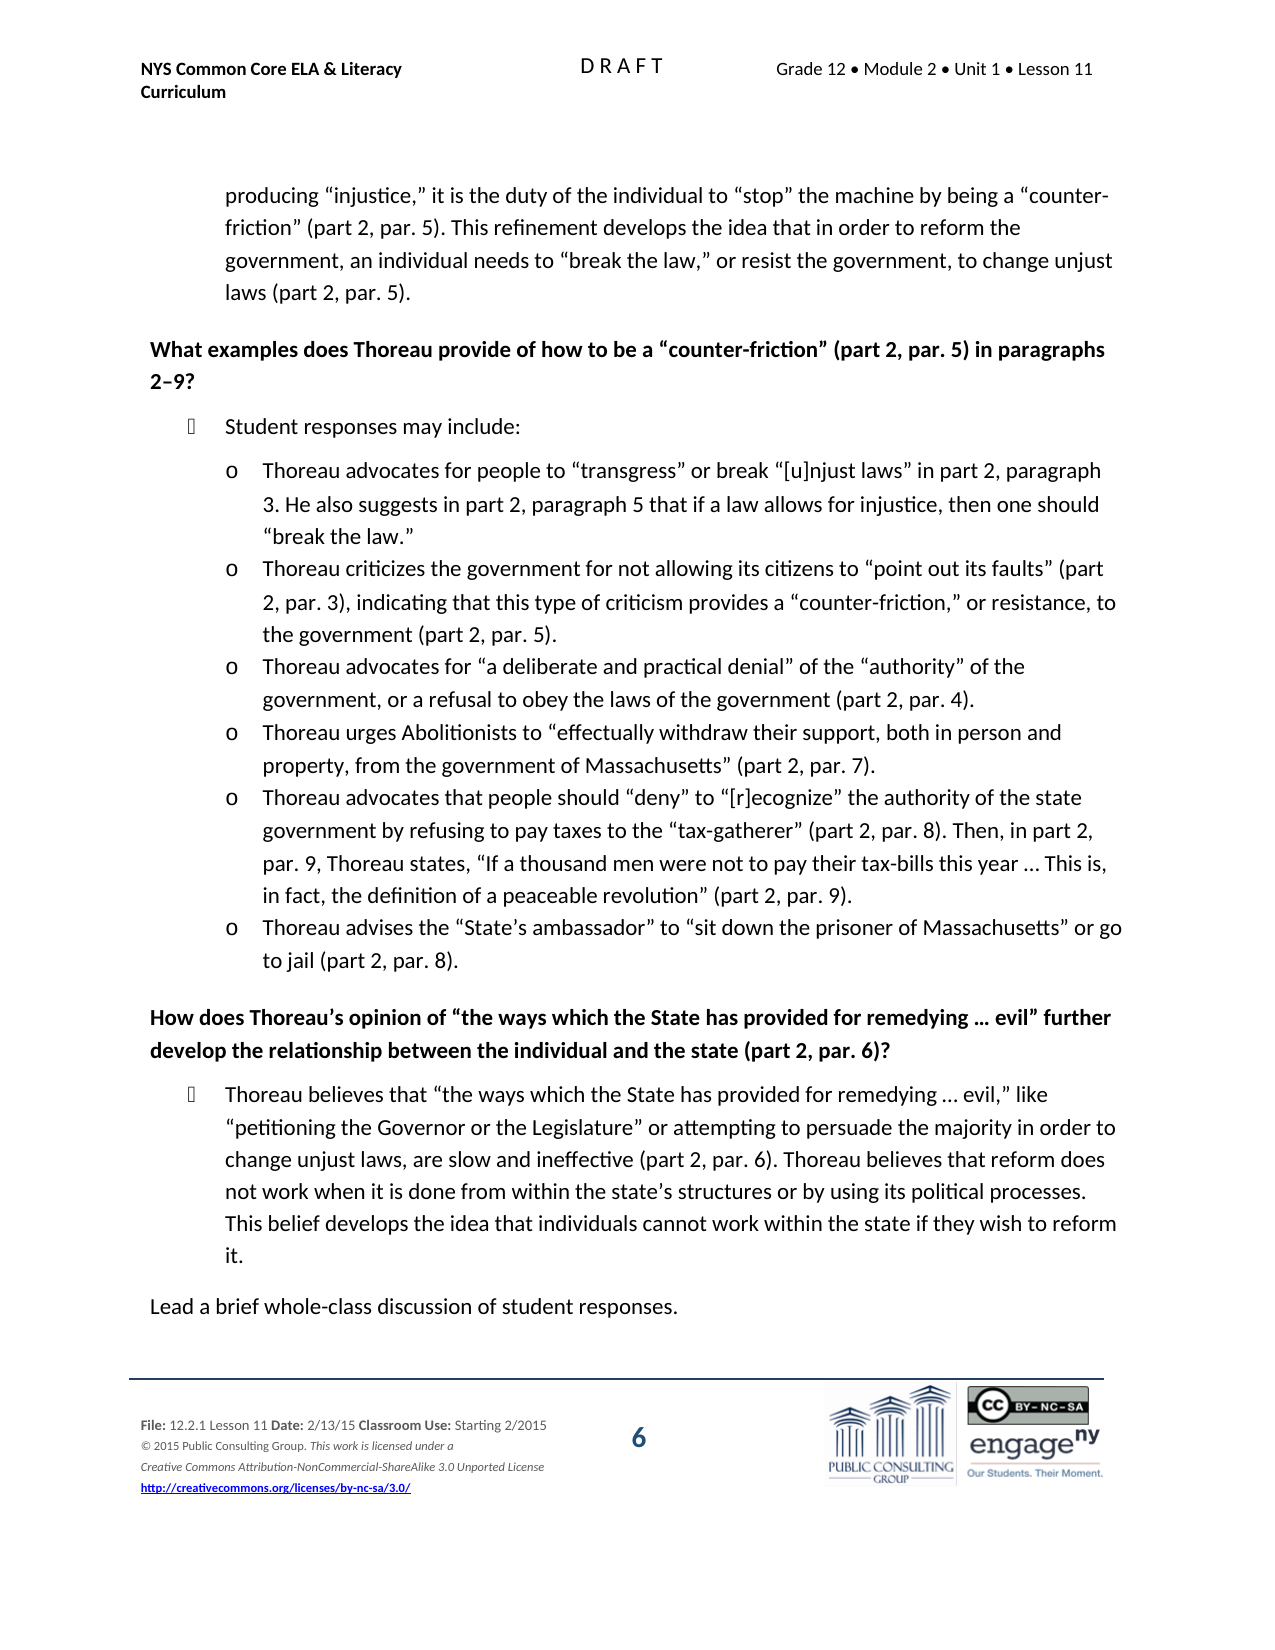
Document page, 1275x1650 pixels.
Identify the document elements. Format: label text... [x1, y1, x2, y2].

text Thoreau criticizes the government for not allowing its citizens to “point out its faults” (part 2, par. 3), indicating that this type of criticism provides a “counter-friction,” or resistance, to the government (part 2, par. 5). [225, 554, 1125, 648]
text Lead a brief whole-class discussion of student responses. [150, 1292, 1125, 1320]
text Thoreau advocates for people to “transgress” or break “[u]njust laws” in part 2, paragraph 3. He also suggests in part 2, paragraph 5 that if a law allows for injustice, then one should “break the law.” [225, 457, 1125, 550]
text Thoreau advocates that people should “deny” to “[r]ecognize” the authority of the state government by refusing to pay taxes to the “tax-gatherer” (part 2, par. 8). Then, in part 2, par. 9, Thoreau states, “If a thousand men were not to pay their tax-bills this year … This is, in fact, the definition of a peaceable revolution” (part 2, par. 9). [225, 783, 1125, 909]
text Thoreau believes that “the ways which the State has provided for remedying … evil,” like “petitioning the Governor or the Legislature” or attempting to persuade the majority in order to change unjust laws, are slow and ineffective (part 2, par. 6). Thoreau believes that reform does not work when it is done from within the state’s structures or by using its political processes. This belief develops the idea that individuals cannot work within the state if they wish to reform it. [187, 1080, 1125, 1269]
text Thoreau urges Abolitionists to “effectually withdraw their support, both in person and property, from the government of Massachusetts” (part 2, par. 7). [225, 718, 1125, 779]
text Thoreau advises the “State’s ambassador” to “sit down the prisoner of Massachusetts” or go to jail (part 2, par. 8). [225, 913, 1125, 974]
text How does Thoreau’s opinion of “the ways which the State has provided for remedying … evil” further develop the relationship between the individual and the state (part 2, par. 6)? [150, 1003, 1125, 1064]
text Thoreau advocates for “a deliberate and practical denial” of the “authority” of the government, or a refusal to obey the laws of the government (part 2, par. 4). [225, 652, 1125, 713]
text Student responses may include: [187, 412, 1125, 440]
text What examples does Thoreau provide of how to be a “counter-friction” (part 2, par. 5) in paragraphs 2–9? [150, 335, 1125, 395]
picture [824, 1381, 1104, 1487]
